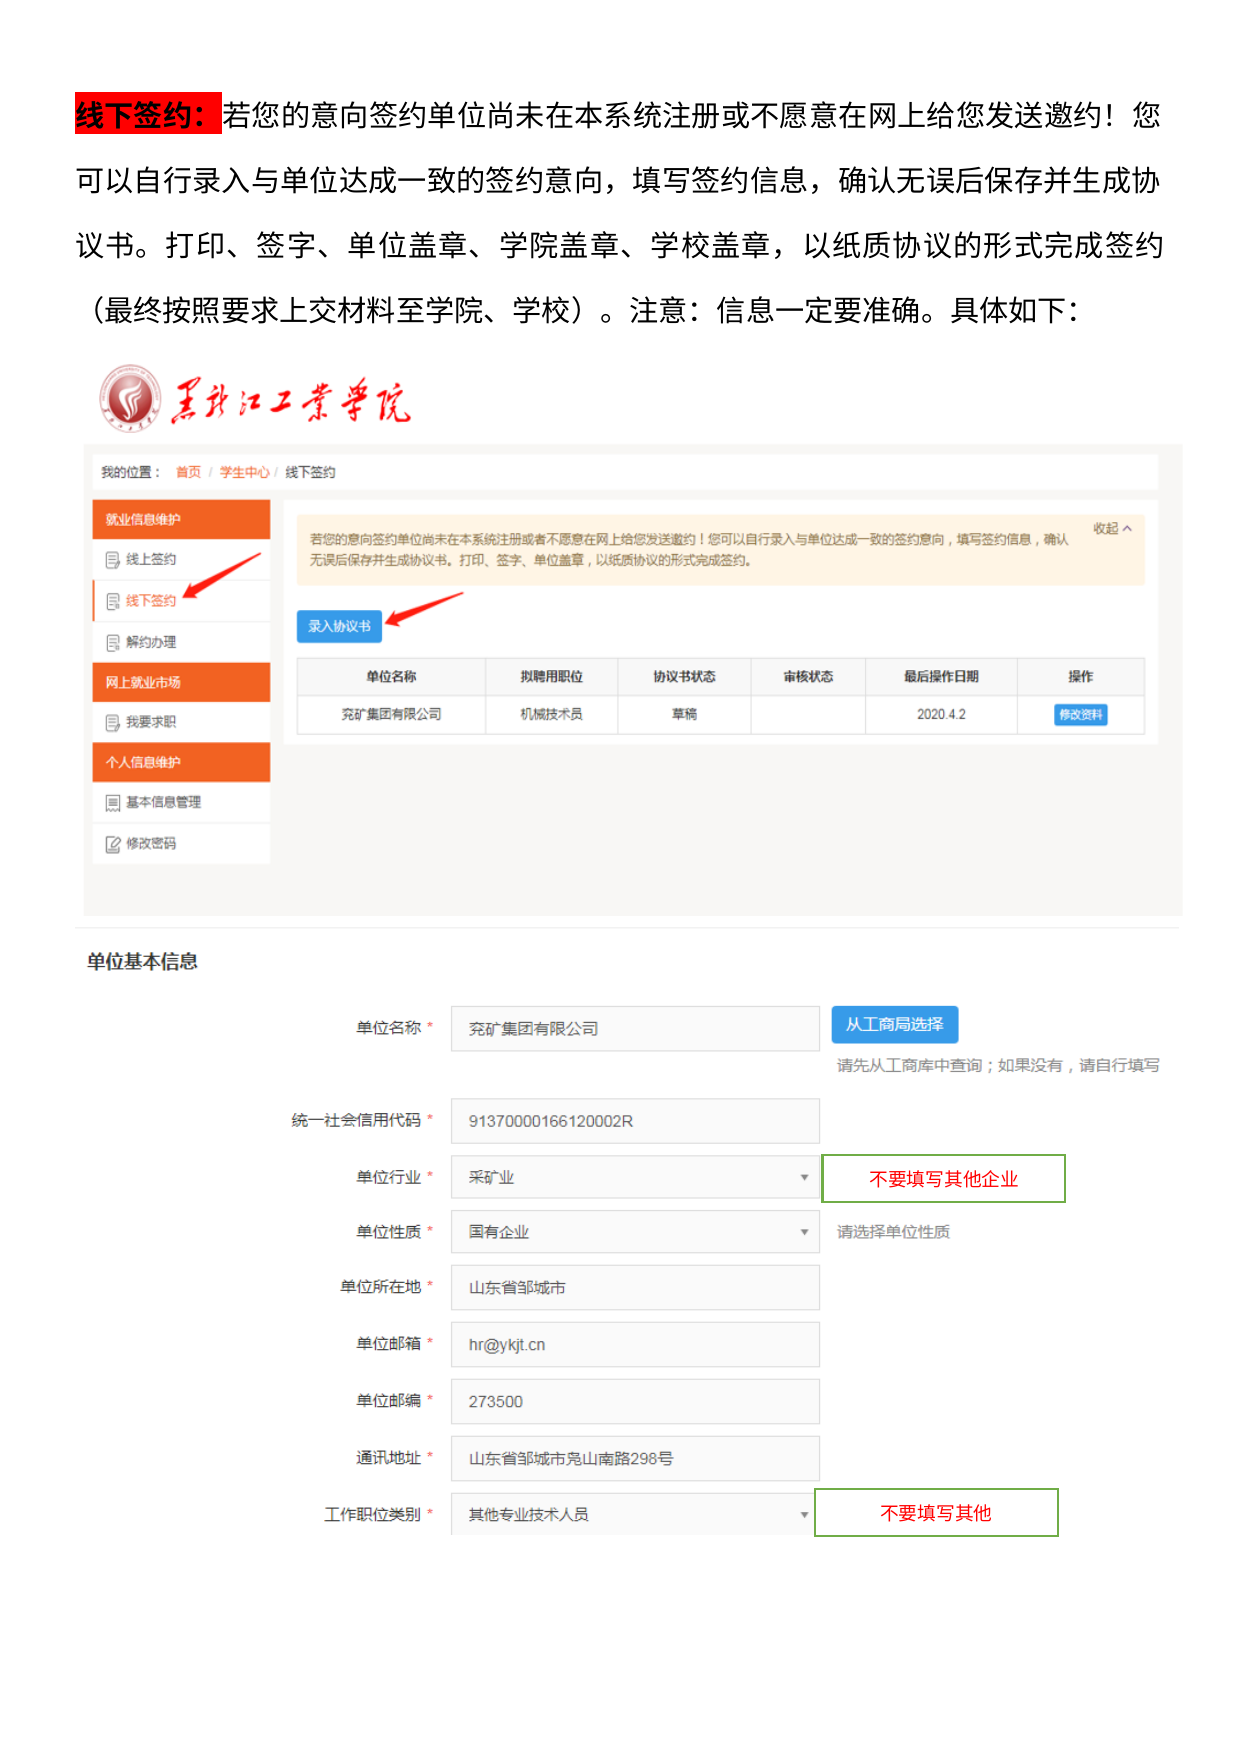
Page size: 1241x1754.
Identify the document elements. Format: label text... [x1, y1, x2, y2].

picture [75, 340, 1183, 916]
picture [75, 925, 1179, 1535]
text 线下签约：若您的意向签约单位尚未在本系统注册或不愿意在网上给您发送邀约！您可以自行录入与单位达成一致的签约意向，填写签约信息，确认无误后保存并生成协议书。打印、签字、单位盖章、学院盖章、学校盖章，以纸质协议的形式完成签约（最终按照要求上交材料至学院、学校）。注意：信息一定要准确。具体如下： [75, 81, 1165, 340]
